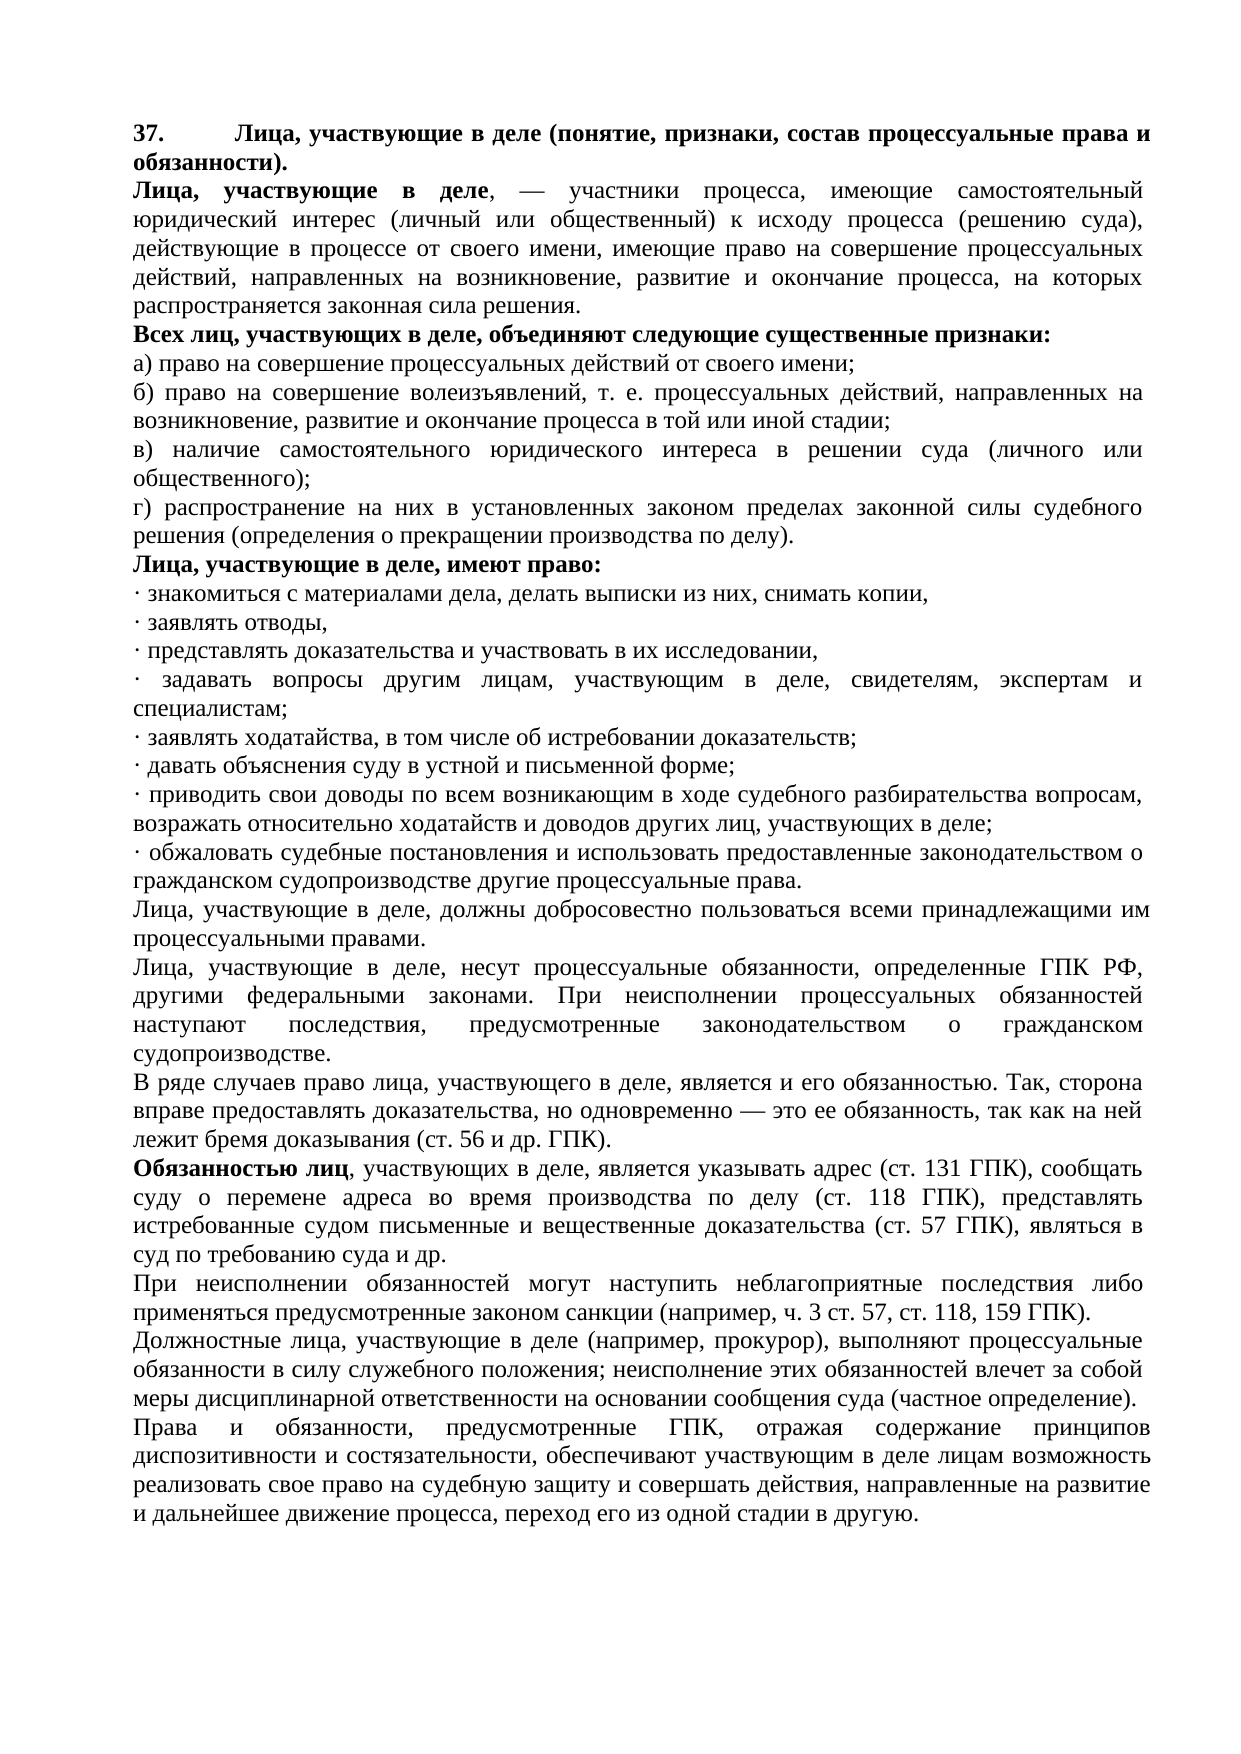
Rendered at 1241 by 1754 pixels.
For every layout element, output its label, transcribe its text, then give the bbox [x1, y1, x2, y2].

text г) распространение на них в установленных законом пределах законной силы судебного решения (определения о прекращении производства по делу). [133, 492, 1144, 549]
text · задавать вопросы другим лицам, участвующим в деле, свидетелям, экспертам и специалистам; [133, 664, 1144, 722]
text Лица, участвующие в деле, — участники процесса, имеющие самостоятельный юридический интерес (личный или общественный) к исходу процесса (решению суда), действующие в процессе от своего имени, имеющие право на совершение процессуальных действий, направленных на возникновение, развитие и окончание процесса, на которых распространяется законная сила решения. [133, 176, 1144, 319]
text а) право на совершение процессуальных действий от своего имени; [133, 348, 1144, 377]
text · обжаловать судебные постановления и использовать предоставленные законодательством о гражданском судопроизводстве другие процессуальные права. [133, 837, 1144, 894]
text Всех лиц, участвующих в деле, объединяют следующие существенные признаки: [133, 319, 1144, 348]
text · давать объяснения суду в устной и письменной форме; [133, 751, 1144, 779]
text Должностные лица, участвующие в деле (например, прокурор), выполняют процессуальные обязанности в силу служебного положения; неисполнение этих обязанностей влечет за собой меры дисциплинарной ответственности на основании сообщения суда (частное определение). [133, 1326, 1144, 1412]
text б) право на совершение волеизъявлений, т. е. процессуальных действий, направленных на возникновение, развитие и окончание процесса в той или иной стадии; [133, 377, 1144, 434]
text При неисполнении обязанностей могут наступить неблагоприятные последствия либо применяться предусмотренные законом санкции (например, ч. 3 ст. 57, ст. 118, 159 ГПК). [133, 1268, 1144, 1326]
text В ряде случаев право лица, участвующего в деле, является и его обязанностью. Так, сторона вправе предоставлять доказательства, но одновременно — это ее обязанность, так как на ней лежит бремя доказывания (ст. 56 и др. ГПК). [133, 1067, 1144, 1153]
text · приводить свои доводы по всем возникающим в ходе судебного разбирательства вопросам, возражать относительно ходатайств и доводов других лиц, участвующих в деле; [133, 779, 1144, 837]
text Лица, участвующие в деле, несут процессуальные обязанности, определенные ГПК РФ, другими федеральными законами. При неисполнении процессуальных обязанностей наступают последствия, предусмотренные законодательством о гражданском судопроизводстве. [133, 952, 1144, 1067]
text · представлять доказательства и участвовать в их исследовании, [133, 636, 1144, 664]
text Права и обязанности, предусмотренные ГПК, отражая содержание принципов диспозитивности и состязательности, обеспечивают участвующим в деле лицам возможность реализовать свое право на судебную защиту и совершать действия, направленные на развитие и дальнейшее движение процесса, переход его из одной стадии в другую. [133, 1412, 1152, 1527]
text Лица, участвующие в деле, должны добросовестно пользоваться всеми принадлежащими им процессуальными правами. [133, 894, 1152, 952]
text Лица, участвующие в деле, имеют право: [133, 549, 1144, 578]
text · заявлять отводы, [133, 607, 1144, 636]
text в) наличие самостоятельного юридического интереса в решении суда (личного или общественного); [133, 434, 1144, 492]
text · заявлять ходатайства, в том числе об истребовании доказательств; [133, 722, 1144, 751]
text 37. Лица, участвующие в деле (понятие, признаки, состав процессуальные права и обязанности). [133, 118, 1152, 176]
text · знакомиться с материалами дела, делать выписки из них, снимать копии, [133, 578, 1144, 607]
text Обязанностью лиц, участвующих в деле, является указывать адрес (ст. 131 ГПК), сообщать суду о перемене адреса во время производства по делу (ст. 118 ГПК), представлять истребованные судом письменные и вещественные доказательства (ст. 57 ГПК), являться в суд по требованию суда и др. [133, 1153, 1144, 1268]
